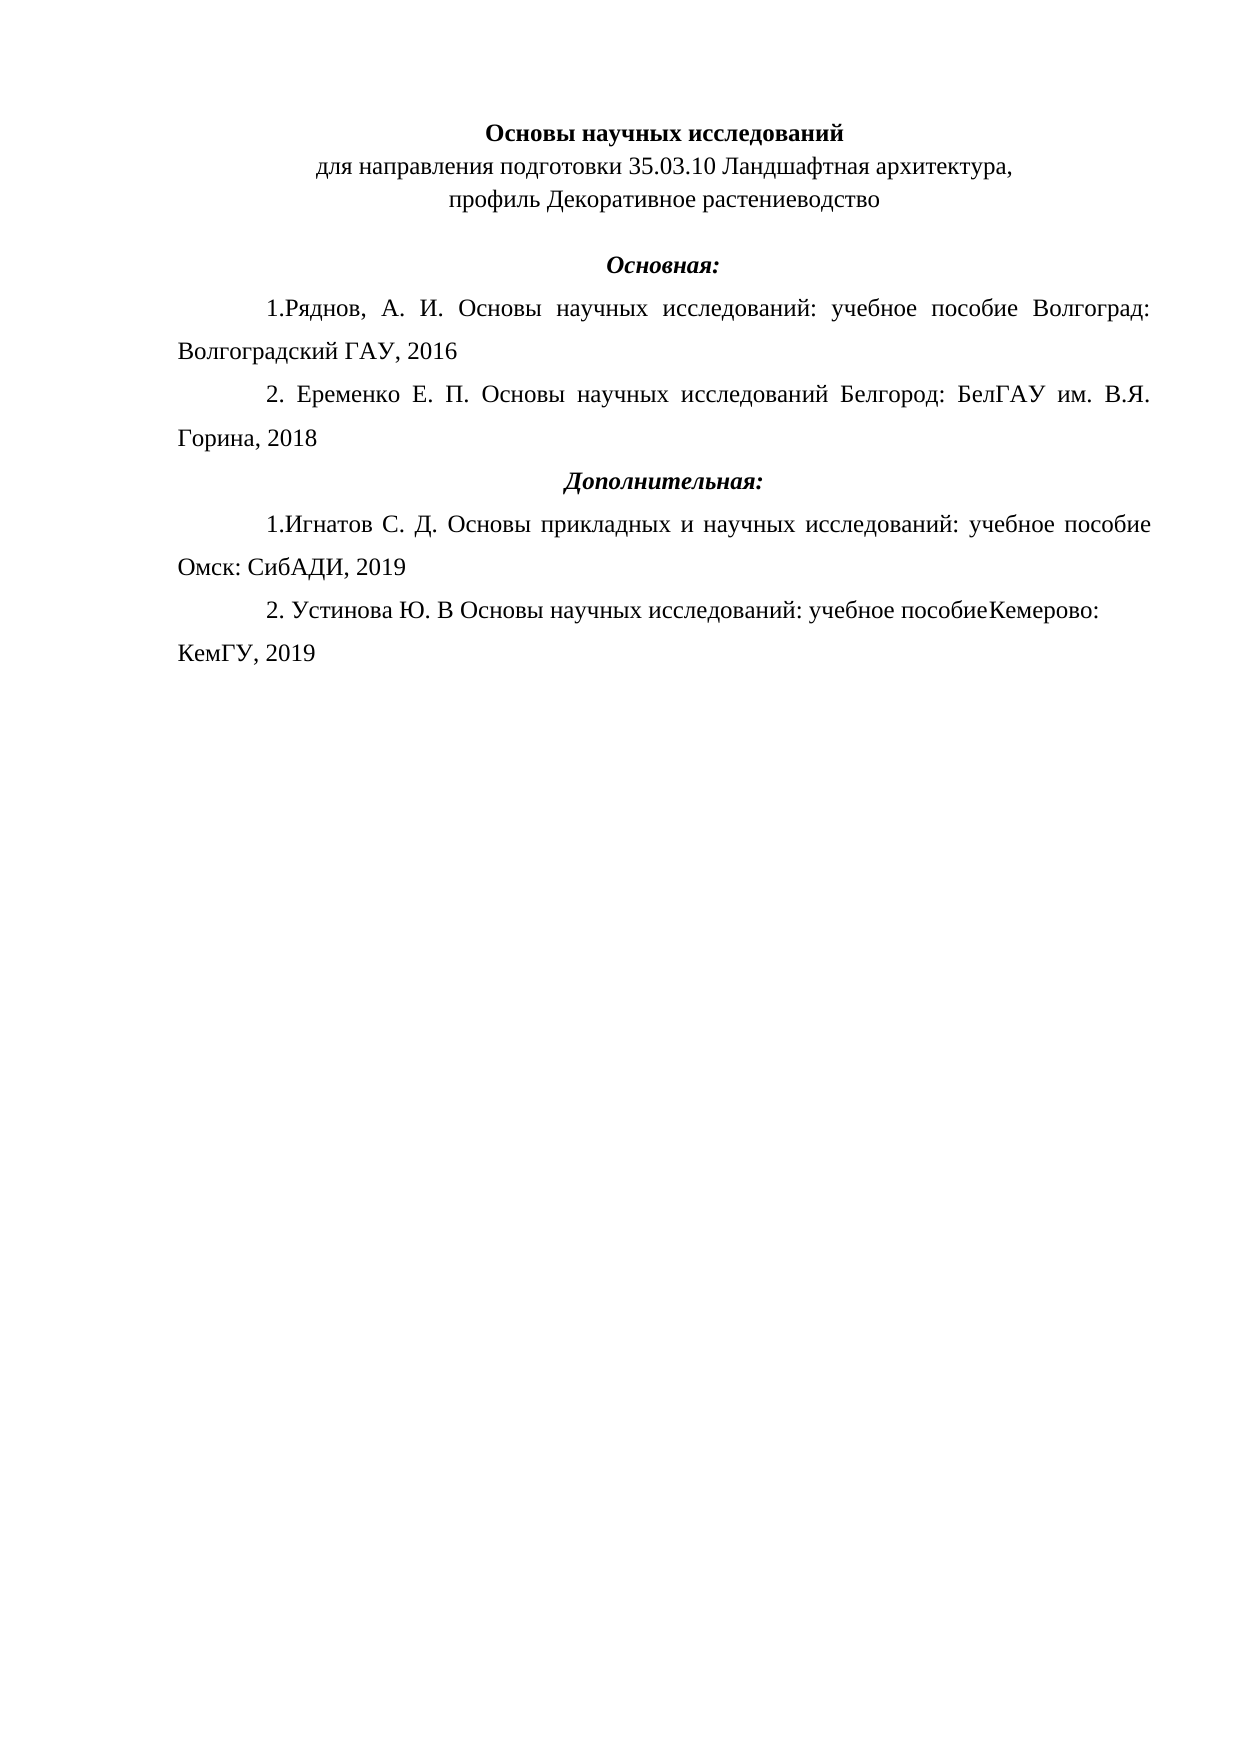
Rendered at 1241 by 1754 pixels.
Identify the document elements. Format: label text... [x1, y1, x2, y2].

text профиль Декоративное растениеводство [177, 184, 1152, 213]
text Основная: [177, 250, 1152, 279]
text Основы научных исследований [177, 118, 1152, 147]
text 2. Еременко Е. П. Основы научных исследований Белгород: БелГАУ им. В.Я. Горина, 2018 [177, 379, 1152, 451]
text 2. Устинова Ю. В Основы научных исследований: учебное пособие Кемерово: КемГУ, 2019 [177, 595, 1152, 667]
text для направления подготовки 35.03.10 Ландшафтная архитектура, [177, 151, 1152, 180]
text 1.Ряднов, А. И. Основы научных исследований: учебное пособие Волгоград: Волгоградский ГАУ, 2016 [177, 293, 1152, 365]
text Дополнительная: [177, 466, 1152, 494]
text 1.Игнатов С. Д. Основы прикладных и научных исследований: учебное пособие Омск: СибАДИ, 2019 [177, 509, 1152, 581]
